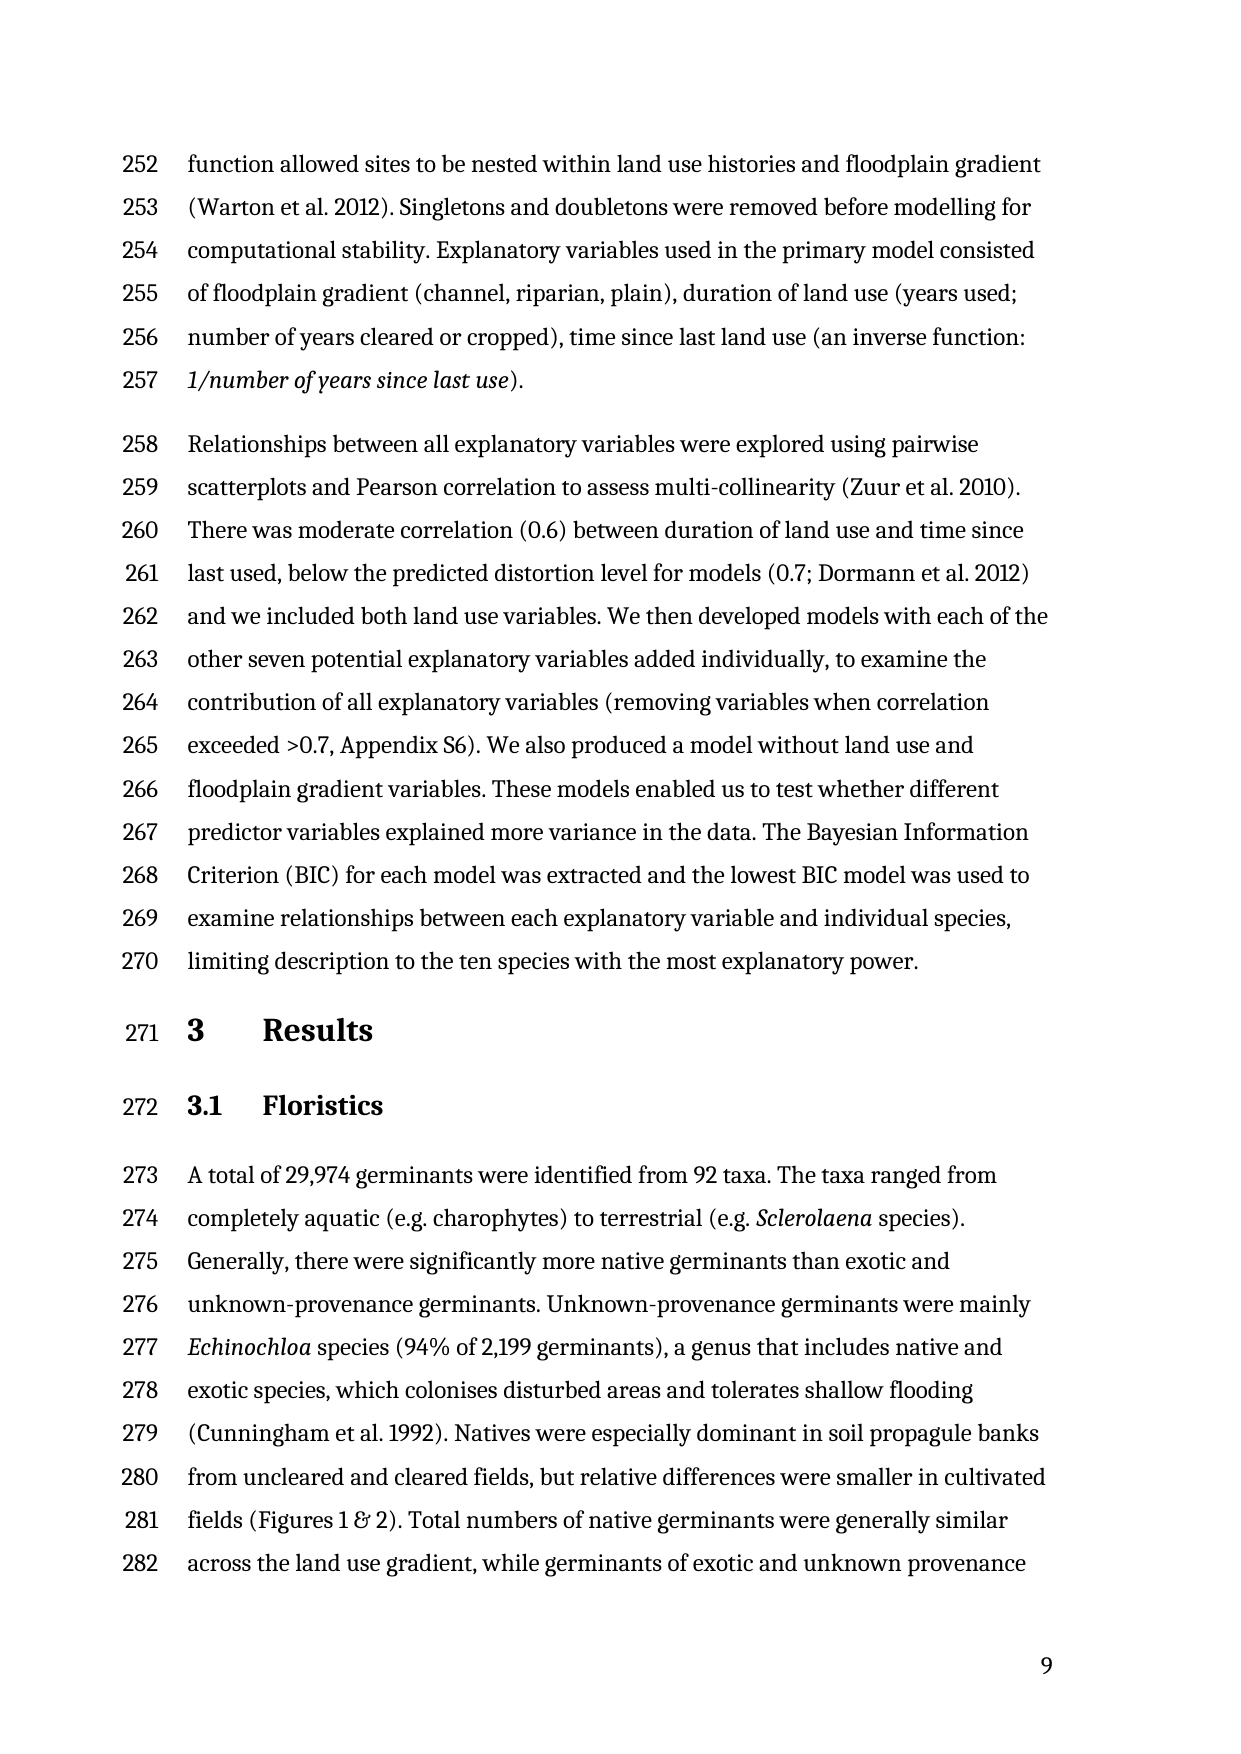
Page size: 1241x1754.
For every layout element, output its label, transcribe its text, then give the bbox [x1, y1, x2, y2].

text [187, 150, 1053, 394]
text Relationships between all explanatory variables were explored using pairwise scatterplots and Pearson correlation to assess multi-collinearity (Zuur et al. 2010). There was moderate correlation (0.6) between duration of land use and time since last used, below the predicted distortion level for models (0.7; Dormann et al. 2012) and we included both land use variables. We then developed models with each of the other seven potential explanatory variables added individually, to examine the contribution of all explanatory variables (removing variables when correlation exceeded >0.7, Appendix S6). We also produced a model without land use and floodplain gradient variables. These models enabled us to test whether different predictor variables explained more variance in the data. The Bayesian Information Criterion (BIC) for each model was extracted and the lowest BIC model was used to examine relationships between each explanatory variable and individual species, limiting description to the ten species with the most explanatory power. [187, 429, 1053, 976]
subtitle 3 Results [187, 1011, 1053, 1049]
subtitle 3.1 Floristics [187, 1089, 1053, 1123]
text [187, 1161, 1053, 1577]
